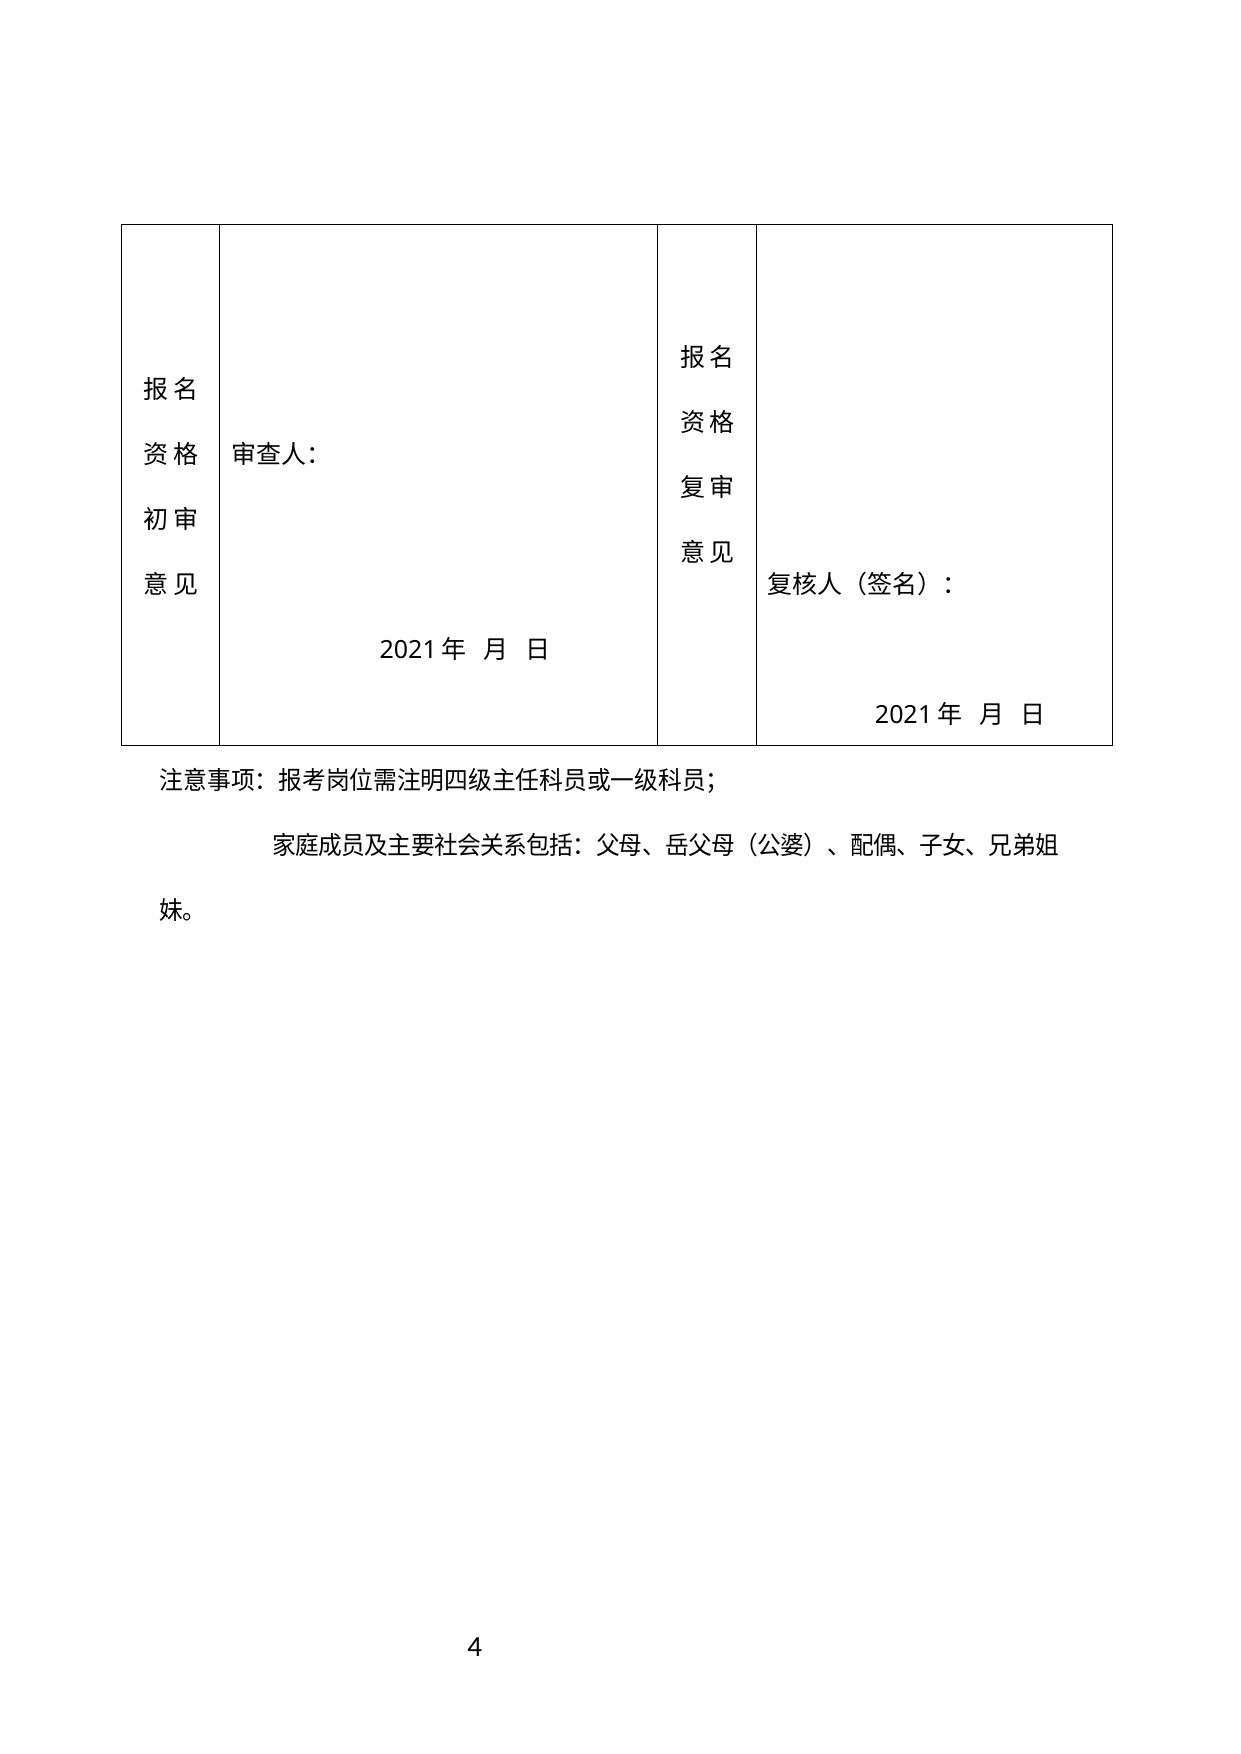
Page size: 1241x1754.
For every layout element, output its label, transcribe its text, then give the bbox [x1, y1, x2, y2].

table_cell 报名资格复审意见 [658, 225, 756, 745]
table_cell 报名资格初审意见 [122, 225, 219, 745]
text 注意事项：报考岗位需注明四级主任科员或一级科员； [159, 746, 1075, 811]
table_cell 复核人（签名）： 2021年 月 日 [757, 225, 1112, 745]
table_cell 审查人： 2021年 月 日 [220, 225, 657, 745]
text 家庭成员及主要社会关系包括：父母、岳父母（公婆）、配偶、子女、兄弟姐妹。 [159, 811, 1075, 941]
